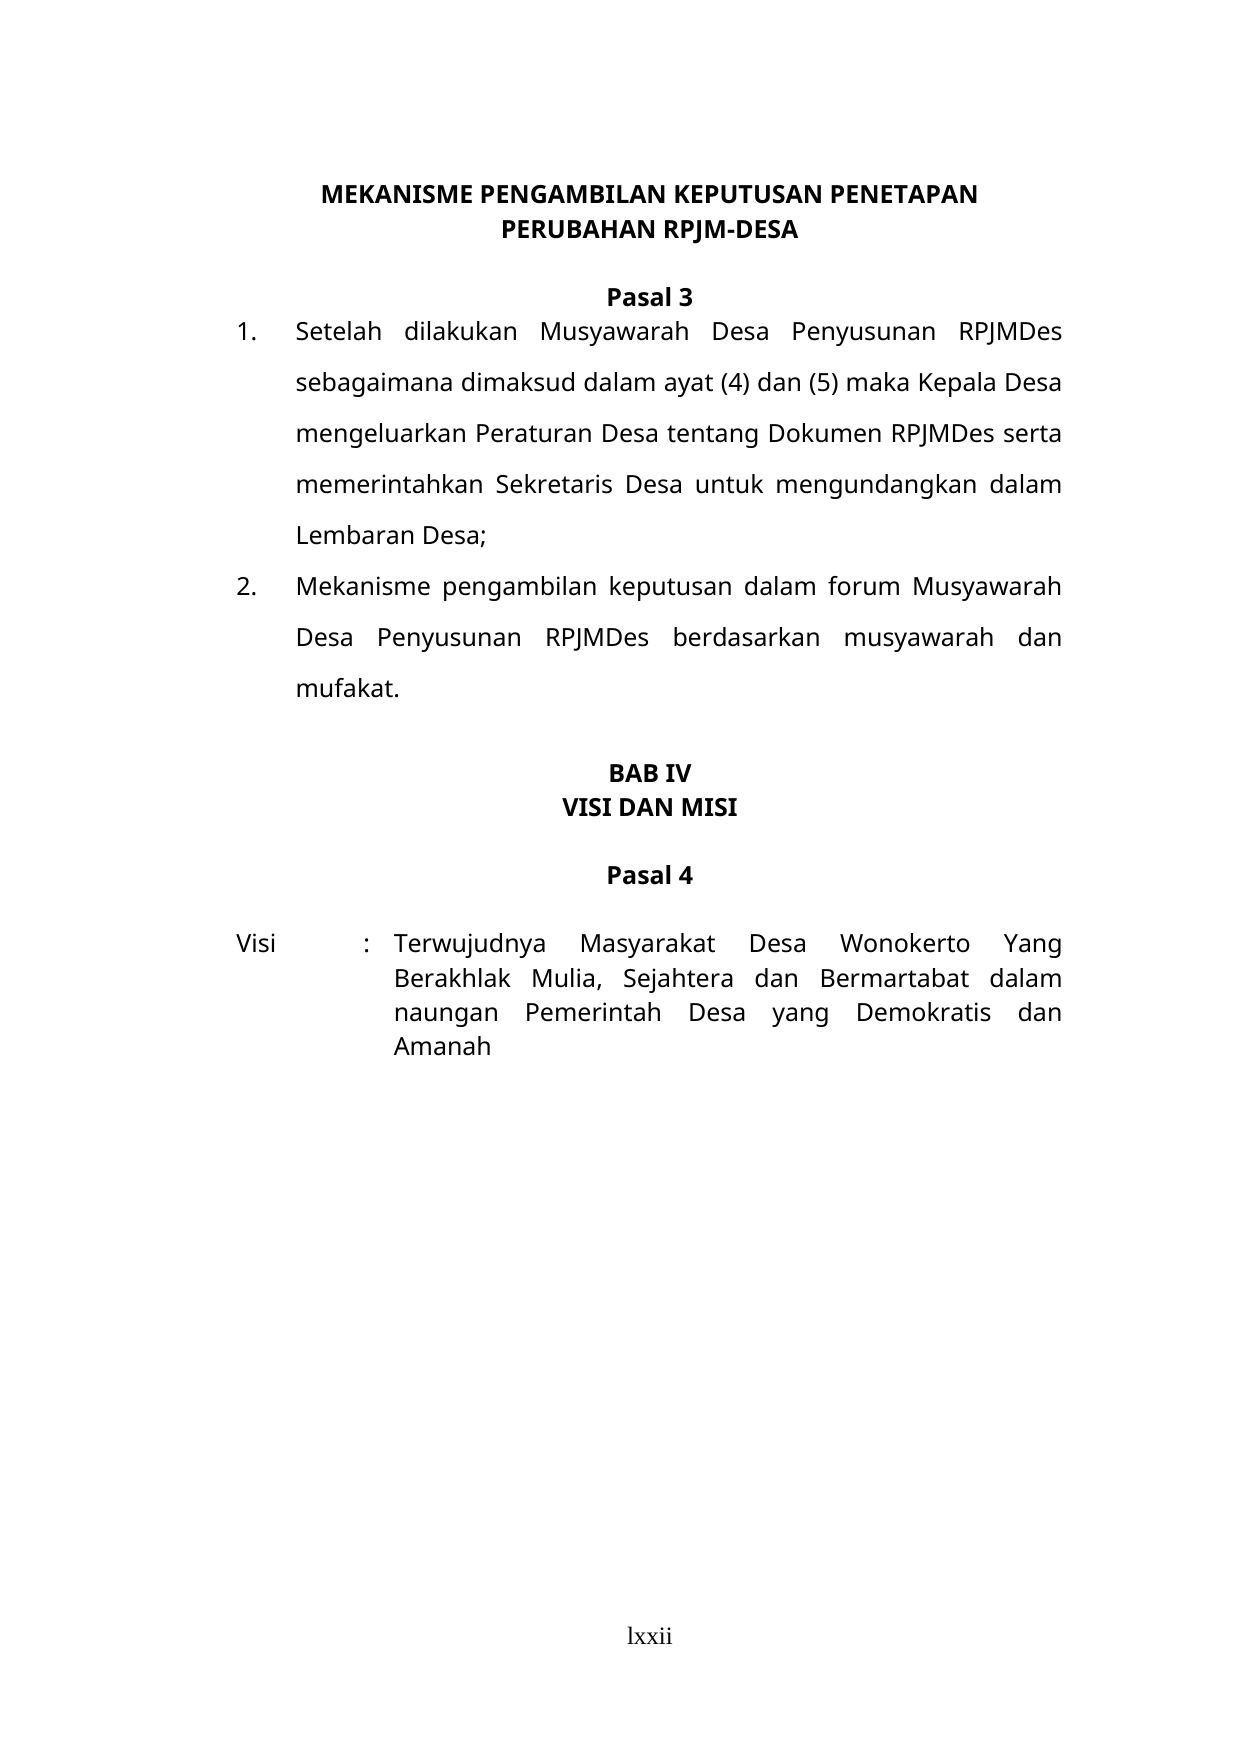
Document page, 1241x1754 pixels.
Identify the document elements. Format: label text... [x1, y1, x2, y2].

list Mekanisme pengambilan keputusan dalam forum Musyawarah Desa Penyusunan RPJMDes berdasarkan musyawarah dan mufakat. [236, 569, 1063, 705]
list Setelah dilakukan Musyawarah Desa Penyusunan RPJMDes sebagaimana dimaksud dalam ayat (4) dan (5) maka Kepala Desa mengeluarkan Peraturan Desa tentang Dokumen RPJMDes serta memerintahkan Sekretaris Desa untuk mengundangkan dalam Lembaran Desa; [236, 313, 1063, 552]
text BAB IV [236, 756, 1063, 790]
text Pasal 4 [236, 858, 1063, 892]
table_header : [352, 926, 382, 1062]
text MEKANISME PENGAMBILAN KEPUTUSAN PENETAPAN [236, 177, 1063, 211]
text PERUBAHAN RPJM-DESA [236, 211, 1063, 245]
table_header Visi [225, 926, 352, 1062]
text VISI DAN MISI [236, 790, 1063, 824]
table_header Terwujudnya Masyarakat Desa Wonokerto Yang Berakhlak Mulia, Sejahtera dan Bermartabat dalam naungan Pemerintah Desa yang Demokratis dan Amanah [382, 926, 1074, 1062]
text Pasal 3 [236, 279, 1063, 313]
